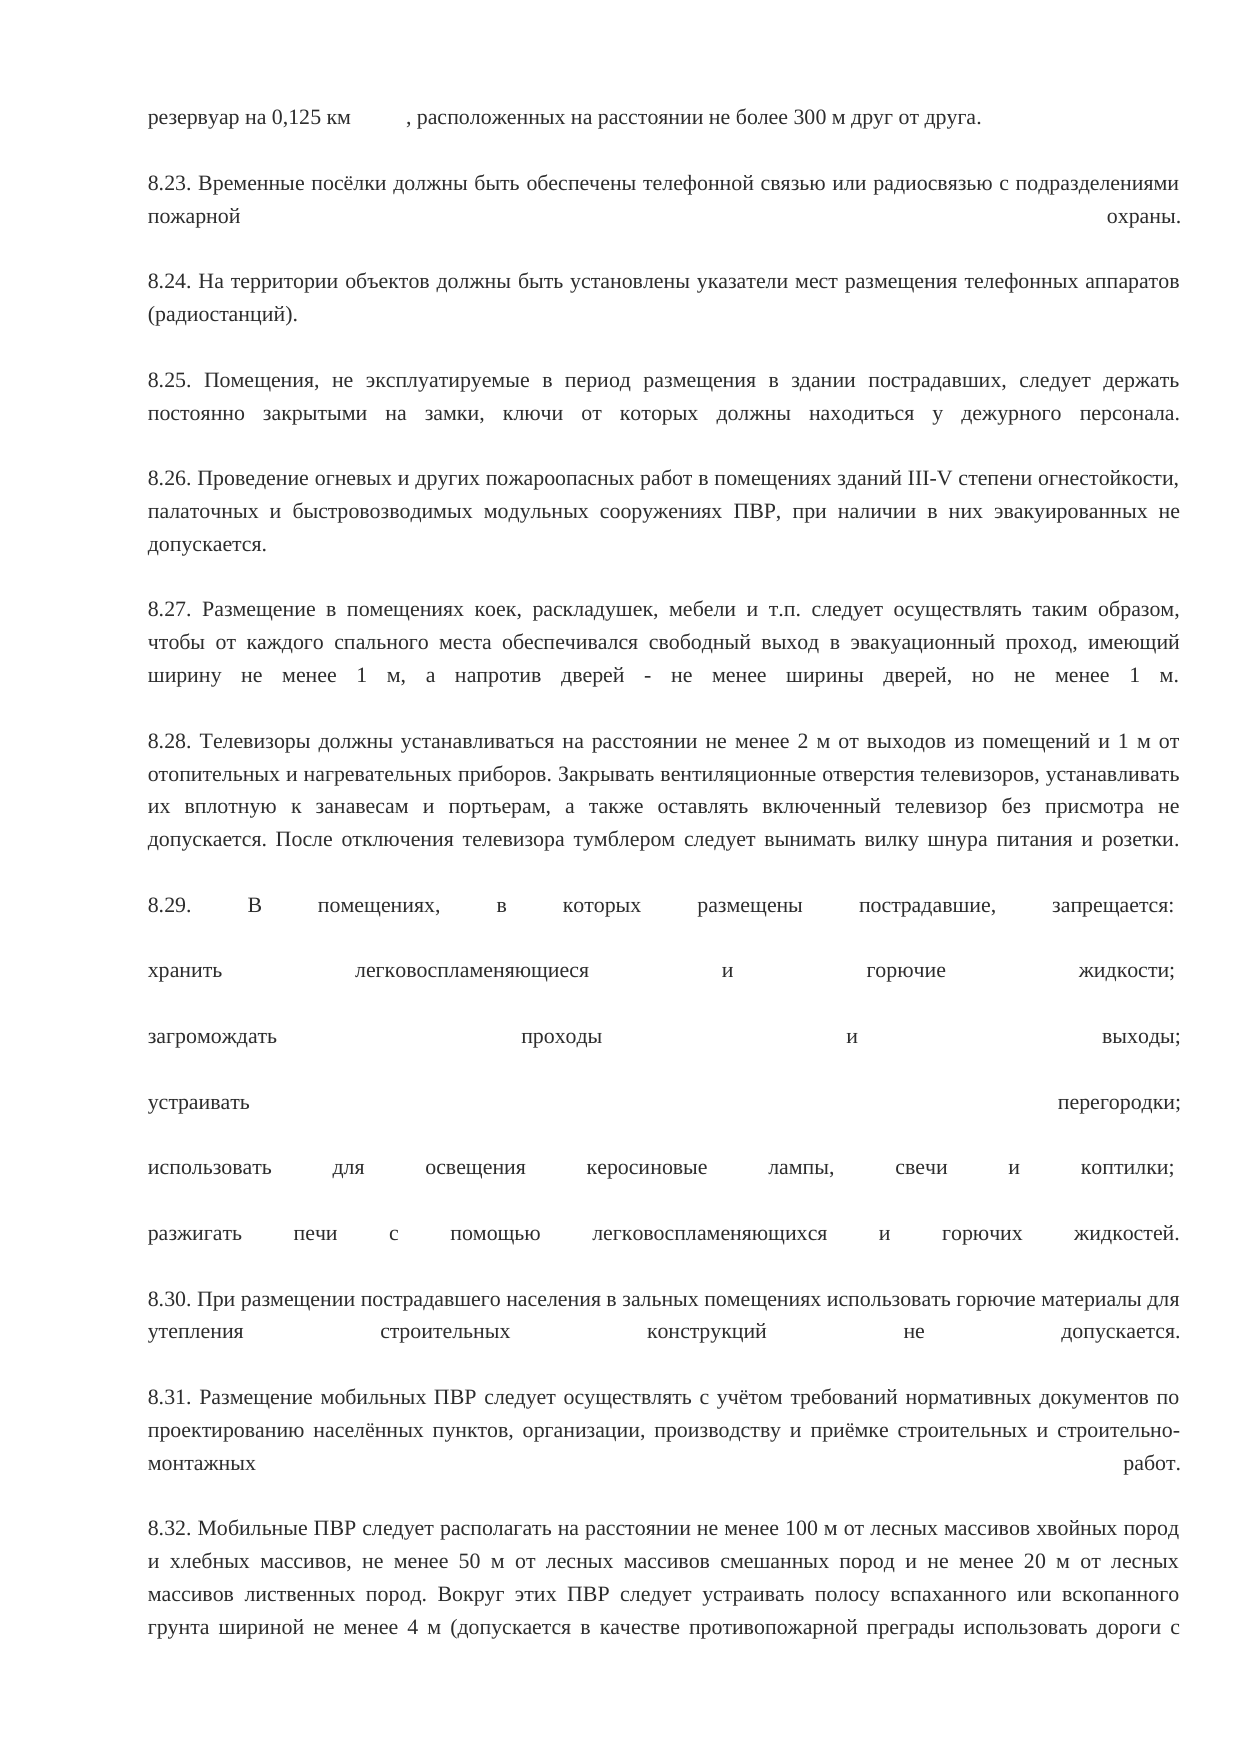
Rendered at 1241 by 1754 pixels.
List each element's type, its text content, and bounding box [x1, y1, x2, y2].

text 8.25. Помещения, не эксплуатируемые в период размещения в здании пострадавших, следует держать постоянно закрытыми на замки, ключи от которых должны находиться у дежурного персонала. [148, 359, 1181, 458]
text 8.31. Размещение мобильных ПВР следует осуществлять с учётом требований нормативных документов по проектированию населённых пунктов, организации, производству и приёмке строительных и строительно-монтажных работ. [148, 1376, 1181, 1508]
text 8.29. В помещениях, в которых размещены пострадавшие, запрещается: хранить легковоспламеняющиеся и горючие жидкости; загромождать проходы и выходы; устраивать перегородки; использовать для освещения керосиновые лампы, свечи и коптилки; разжигать печи с помощью легковоспламеняющихся и горючих жидкостей. [148, 884, 1181, 1278]
text 8.30. При размещении пострадавшего населения в зальных помещениях использовать горючие материалы для утепления строительных конструкций не допускается. [148, 1278, 1181, 1376]
text 8.26. Проведение огневых и других пожароопасных работ в помещениях зданий III-V степени огнестойкости, палаточных и быстровозводимых модульных сооружениях ПВР, при наличии в них эвакуированных не допускается. [148, 458, 1181, 589]
text 8.24. На территории объектов должны быть установлены указатели мест размещения телефонных аппаратов (радиостанций). [148, 261, 1181, 359]
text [148, 1508, 1181, 1639]
text 8.28. Телевизоры должны устанавливаться на расстоянии не менее 2 м от выходов из помещений и 1 м от отопительных и нагревательных приборов. Закрывать вентиляционные отверстия телевизоров, устанавливать их вплотную к занавесам и портьерам, а также оставлять включенный телевизор без присмотра не допускается. После отключения телевизора тумблером следует вынимать вилку шнура питания и розетки. [148, 720, 1181, 884]
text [148, 89, 1181, 162]
text 8.27. Размещение в помещениях коек, раскладушек, мебели и т.п. следует осуществлять таким образом, чтобы от каждого спального места обеспечивался свободный выход в эвакуационный проход, имеющий ширину не менее 1 м, а напротив дверей - не менее ширины дверей, но не менее 1 м. [148, 589, 1181, 720]
text 8.23. Временные посёлки должны быть обеспечены телефонной связью или радиосвязью с подразделениями пожарной охраны. [148, 162, 1181, 261]
